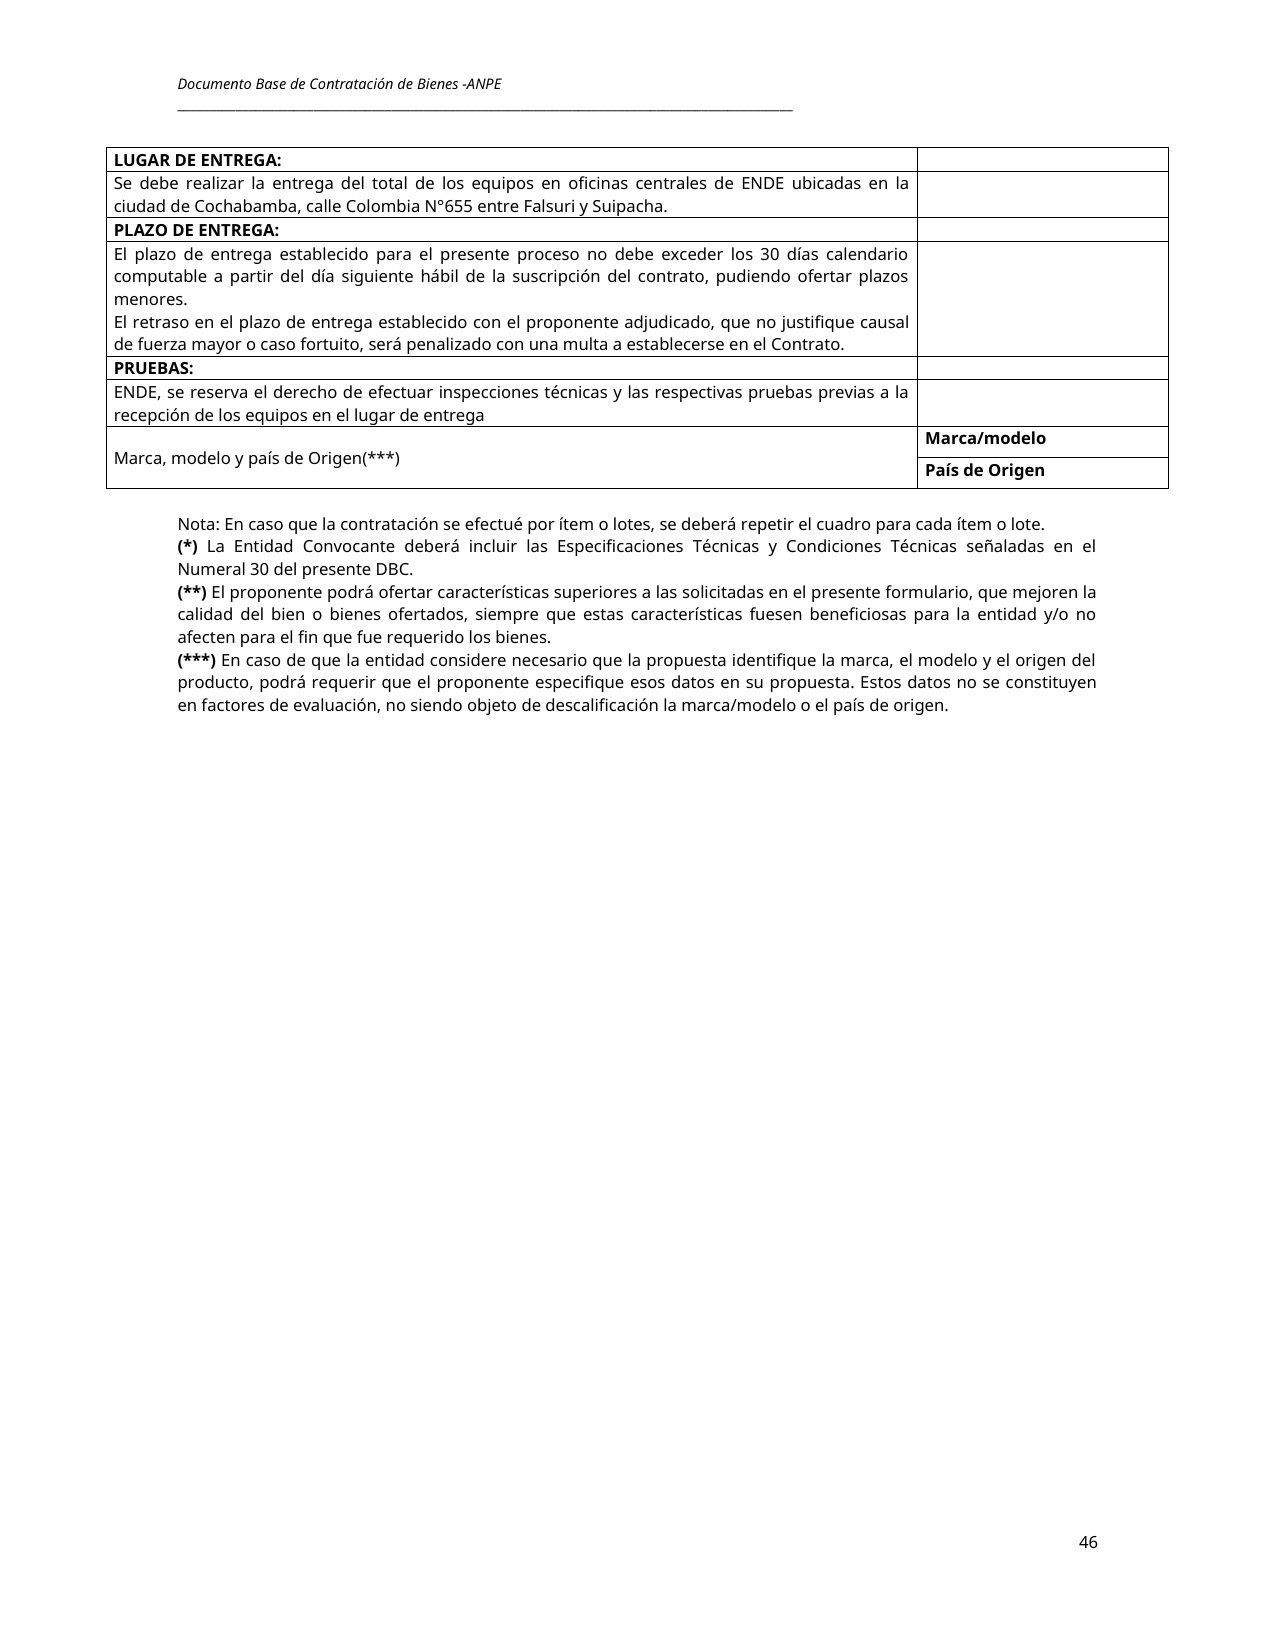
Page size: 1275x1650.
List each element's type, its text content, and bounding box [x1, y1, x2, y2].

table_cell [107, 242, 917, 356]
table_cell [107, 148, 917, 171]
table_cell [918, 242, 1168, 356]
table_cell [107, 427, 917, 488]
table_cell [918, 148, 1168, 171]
text (**) El proponente podrá ofertar características superiores a las solicitadas en el presente formulario, que mejoren la calidad del bien o bienes ofertados, siempre que estas características fuesen beneficiosas para la entidad y/o no afecten para el fin que fue requerido los bienes. [177, 580, 1098, 648]
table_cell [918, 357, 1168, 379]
text (***) En caso de que la entidad considere necesario que la propuesta identifique la marca, el modelo y el origen del producto, podrá requerir que el proponente especifique esos datos en su propuesta. Estos datos no se constituyen en factores de evaluación, no siendo objeto de descalificación la marca/modelo o el país de origen. [177, 648, 1098, 716]
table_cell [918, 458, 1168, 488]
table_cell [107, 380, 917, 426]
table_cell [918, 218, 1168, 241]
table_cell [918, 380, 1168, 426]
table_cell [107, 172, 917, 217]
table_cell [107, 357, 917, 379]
text (*) La Entidad Convocante deberá incluir las Especificaciones Técnicas y Condiciones Técnicas señaladas en el Numeral 30 del presente DBC. [177, 535, 1098, 580]
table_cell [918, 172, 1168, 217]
text Nota: En caso que la contratación se efectué por ítem o lotes, se deberá repetir el cuadro para cada ítem o lote. [177, 512, 1098, 535]
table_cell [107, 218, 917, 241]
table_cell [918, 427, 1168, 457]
